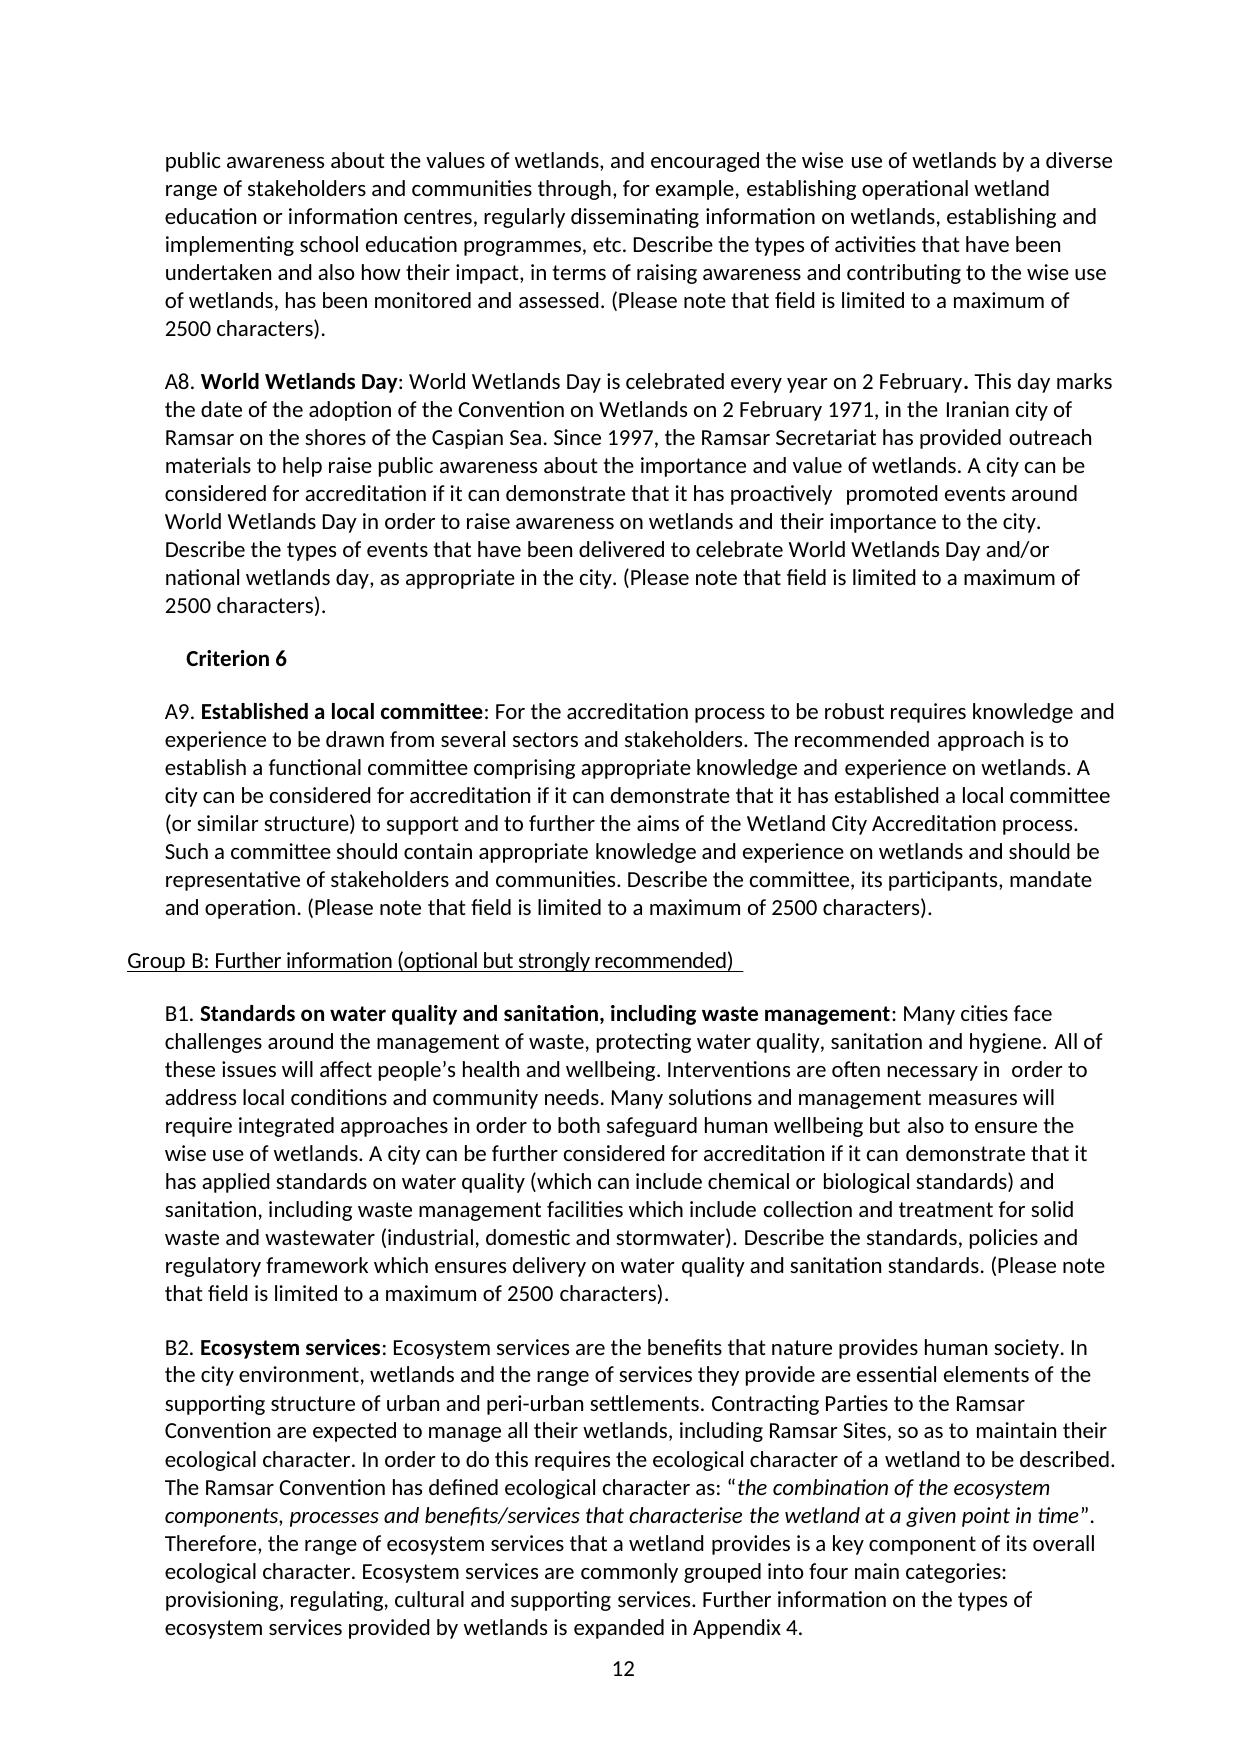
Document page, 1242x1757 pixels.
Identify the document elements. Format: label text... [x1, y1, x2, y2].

list B2. Ecosystem services: Ecosystem services are the benefits that nature provides human society. In the city environment, wetlands and the range of services they provide are essential elements of the supporting structure of urban and peri-urban settlements. Contracting Parties to the Ramsar Convention are expected to manage all their wetlands, including Ramsar Sites, so as to maintain their ecological character. In order to do this requires the ecological character of a wetland to be described. The Ramsar Convention has defined ecological character as: “the combination of the ecosystem components, processes and benefits/services that characterise the wetland at a given point in time”. Therefore, the range of ecosystem services that a wetland provides is a key component of its overall ecological character. Ecosystem services are commonly grouped into four main categories: provisioning, regulating, cultural and supporting services. Further information on the types of ecosystem services provided by wetlands is expanded in Appendix 4. [164, 1333, 1119, 1641]
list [164, 146, 1119, 342]
text Group B: Further information (optional but strongly recommended) [127, 946, 1119, 974]
list A8. World Wetlands Day: World Wetlands Day is celebrated every year on 2 February. This day marks the date of the adoption of the Convention on Wetlands on 2 February 1971, in the Iranian city of Ramsar on the shores of the Caspian Sea. Since 1997, the Ramsar Secretariat has provided outreach materials to help raise public awareness about the importance and value of wetlands. A city can be considered for accreditation if it can demonstrate that it has proactively promoted events around World Wetlands Day in order to raise awareness on wetlands and their importance to the city. Describe the types of events that have been delivered to celebrate World Wetlands Day and/or national wetlands day, as appropriate in the city. (Please note that field is limited to a maximum of 2500 characters). [164, 367, 1119, 619]
list B1. Standards on water quality and sanitation, including waste management: Many cities face challenges around the management of waste, protecting water quality, sanitation and hygiene. All of these issues will affect people’s health and wellbeing. Interventions are often necessary in order to address local conditions and community needs. Many solutions and management measures will require integrated approaches in order to both safeguard human wellbeing but also to ensure the wise use of wetlands. A city can be further considered for accreditation if it can demonstrate that it has applied standards on water quality (which can include chemical or biological standards) and sanitation, including waste management facilities which include collection and treatment for solid waste and wastewater (industrial, domestic and stormwater). Describe the standards, policies and regulatory framework which ensures delivery on water quality and sanitation standards. (Please note that field is limited to a maximum of 2500 characters). [164, 999, 1119, 1308]
list A9. Established a local committee: For the accreditation process to be robust requires knowledge and experience to be drawn from several sectors and stakeholders. The recommended approach is to establish a functional committee comprising appropriate knowledge and experience on wetlands. A city can be considered for accreditation if it can demonstrate that it has established a local committee (or similar structure) to support and to further the aims of the Wetland City Accreditation process. Such a committee should contain appropriate knowledge and experience on wetlands and should be representative of stakeholders and communities. Describe the committee, its participants, mandate and operation. (Please note that field is limited to a maximum of 2500 characters). [164, 697, 1119, 921]
list Criterion 6 [186, 644, 1119, 672]
